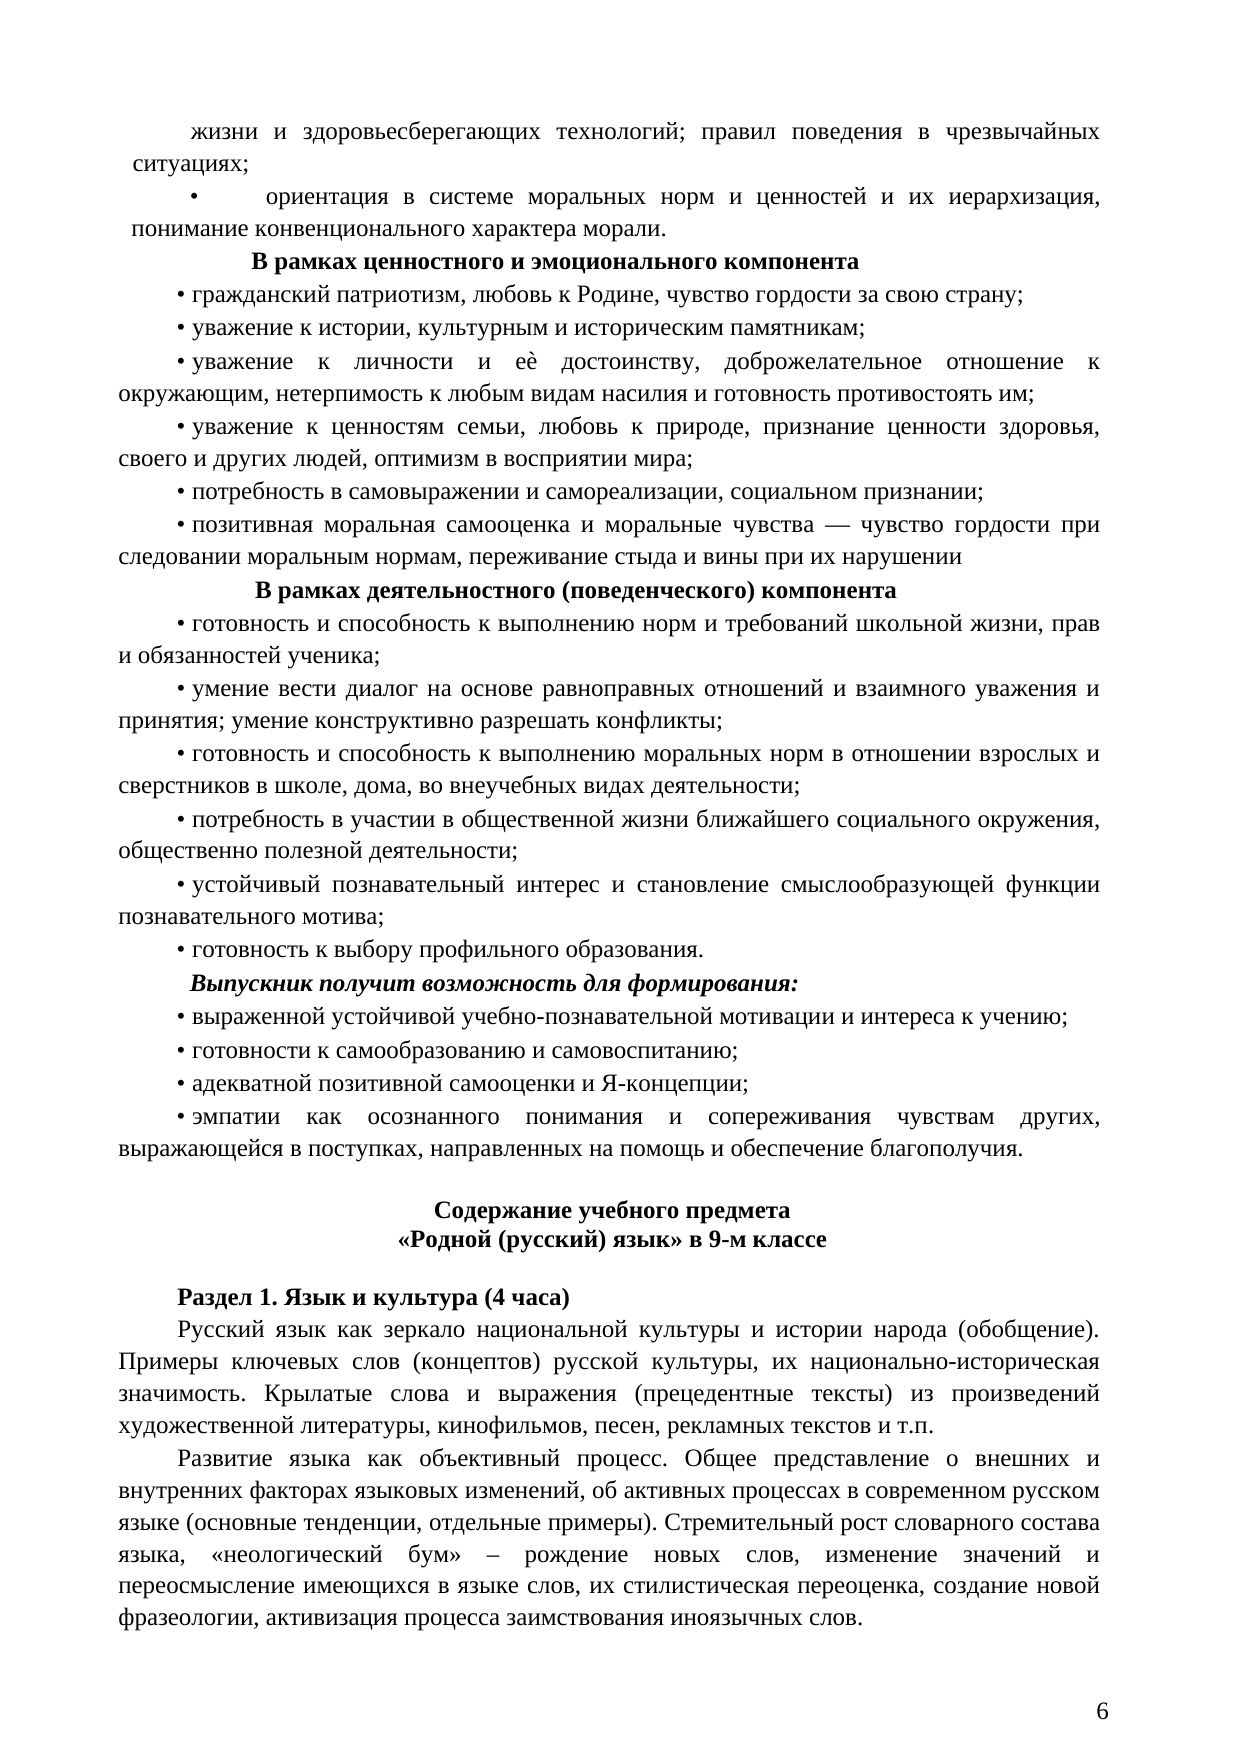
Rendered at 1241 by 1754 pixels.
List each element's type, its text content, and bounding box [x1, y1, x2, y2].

text жизни и здоровьесберегающих технологий; правил поведения в чрезвычайных ситуациях; [132, 116, 1101, 177]
list готовность к выбору профильного образования. [118, 934, 1101, 963]
text Раздел 1. Язык и культура (4 часа) [118, 1282, 1019, 1310]
list гражданский патриотизм, любовь к Родине, чувство гордости за свою страну; [118, 279, 1101, 308]
text Развитие языка как объективный процесс. Общее представление о внешних и внутренних факторах языковых изменений, об активных процессах в современном русском языке (основные тенденции, отдельные примеры). Стремительный рост словарного состава языка, «неологический бум» – рождение новых слов, изменение значений и переосмысление имеющихся в языке слов, их стилистическая переоценка, создание новой фразеологии, активизация процесса заимствования иноязычных слов. [118, 1443, 1101, 1631]
list адекватной позитивной самооценки и Я-концепции; [118, 1068, 1101, 1097]
list устойчивый познавательный интерес и становление смыслообразующей функции познавательного мотива; [118, 869, 1101, 929]
list готовности к самообразованию и самовоспитанию; [118, 1035, 1101, 1063]
list эмпатии как осознанного понимания и сопереживания чувствам других, выражающейся в поступках, направленных на помощь и обеспечение благополучия. [118, 1101, 1101, 1162]
text Выпускник получит возможность для формирования: [131, 968, 1101, 996]
list умение вести диалог на основе равноправных отношений и взаимного уважения и принятия; умение конструктивно разрешать конфликты; [118, 673, 1101, 734]
text Русский язык как зеркало национальной культуры и истории народа (обобщение). Примеры ключевых слов (концептов) русской культуры, их национально-историческая значимость. Крылатые слова и выражения (прецедентные тексты) из произведений художественной литературы, кинофильмов, песен, рекламных текстов и т.п. [118, 1314, 1101, 1438]
list потребность в самовыражении и самореализации, социальном признании; [118, 476, 1101, 505]
list готовность и способность к выполнению моральных норм в отношении взрослых и сверстников в школе, дома, во внеучебных видах деятельности; [118, 738, 1101, 799]
text «Родной (русский) язык» в 9-м классе [118, 1224, 1106, 1253]
text В рамках деятельностного (поведенческого) компонента [190, 575, 1101, 603]
list готовность и способность к выполнению норм и требований школьной жизни, прав и обязанностей ученика; [118, 608, 1101, 669]
list выраженной устойчивой учебно-познавательной мотивации и интереса к учению; [118, 1001, 1101, 1030]
list уважение к ценностям семьи, любовь к природе, признание ценности здоровья, своего и других людей, оптимизм в восприятии мира; [118, 411, 1101, 472]
text В рамках ценностного и эмоционального компонента [193, 246, 1019, 275]
list уважение к личности и еѐ достоинству, доброжелательное отношение к окружающим, нетерпимость к любым видам насилия и готовность противостоять им; [118, 346, 1101, 406]
list позитивная моральная самооценка и моральные чувства — чувство гордости при следовании моральным нормам, переживание стыда и вины при их нарушении [118, 509, 1101, 570]
text Содержание учебного предмета [118, 1195, 1106, 1224]
list потребность в участии в общественной жизни ближайшего социального окружения, общественно полезной деятельности; [118, 804, 1101, 864]
list уважение к истории, культурным и историческим памятникам; [118, 312, 1101, 341]
list ориентация в системе моральных норм и ценностей и их иерархизация, понимание конвенционального характера морали. [131, 181, 1101, 242]
